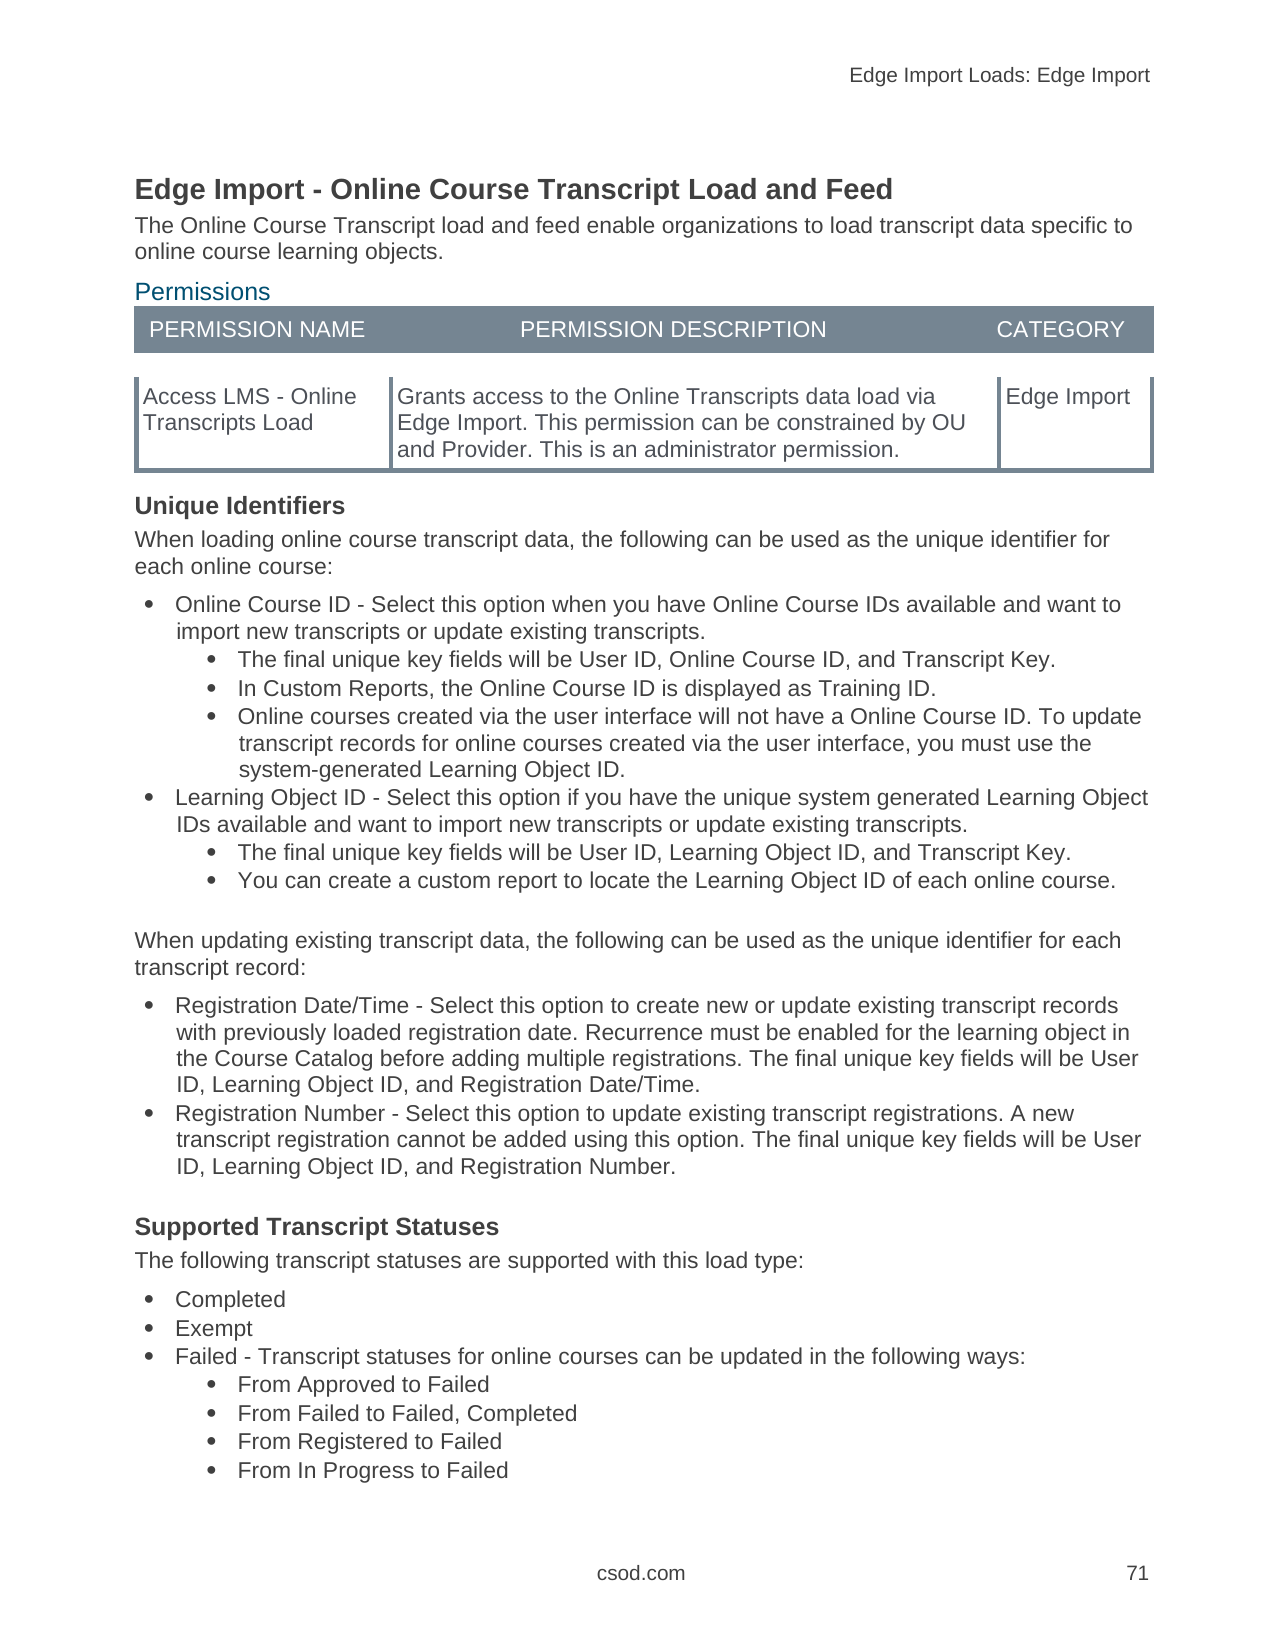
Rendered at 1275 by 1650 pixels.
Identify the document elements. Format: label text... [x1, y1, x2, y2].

text Edge Import - Online Course Transcript Load and Feed [134, 172, 1150, 205]
list From Approved to Failed [217, 1371, 1150, 1398]
list Online Course ID - Select this option when you have Online Course IDs available and want to import new transcripts or update existing transcripts. [154, 591, 1150, 644]
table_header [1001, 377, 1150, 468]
list Registration Number - Select this option to update existing transcript registrations. A new transcript registration cannot be added using this option. The final unique key fields will be User ID, Learning Object ID, and Registration Number. [154, 1100, 1150, 1179]
list Online courses created via the user interface will not have a Online Course ID. To update transcript records for online courses created via the user interface, you must use the system-generated Learning Object ID. [217, 703, 1150, 782]
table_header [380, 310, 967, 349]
text Permissions [134, 277, 1150, 306]
list Exempt [154, 1314, 1150, 1341]
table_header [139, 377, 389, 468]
list From Failed to Failed, Completed [217, 1400, 1150, 1426]
list Registration Date/Time - Select this option to create new or update existing transcript records with previously loaded registration date. Recurrence must be enabled for the learning object in the Course Catalog before adding multiple registrations. The final unique key fields will be User ID, Learning Object ID, and Registration Date/Time. [154, 992, 1150, 1098]
list In Custom Reports, the Online Course ID is displayed as Training ID. [217, 675, 1150, 701]
list From In Progress to Failed [217, 1457, 1150, 1483]
list Learning Object ID - Select this option if you have the unique system generated Learning Object IDs available and want to import new transcripts or update existing transcripts. [154, 784, 1150, 837]
text The Online Course Transcript load and feed enable organizations to load transcript data specific to online course learning objects. [134, 212, 1150, 264]
list From Registered to Failed [217, 1428, 1150, 1455]
text When updating existing transcript data, the following can be used as the unique identifier for each transcript record: [134, 927, 1150, 980]
list The final unique key fields will be User ID, Learning Object ID, and Transcript Key. [217, 839, 1150, 865]
list The final unique key fields will be User ID, Online Course ID, and Transcript Key. [217, 646, 1150, 673]
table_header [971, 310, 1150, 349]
list Failed - Transcript statuses for online courses can be updated in the following ways: [154, 1343, 1150, 1369]
text Supported Transcript Statuses [134, 1212, 1150, 1241]
list You can create a custom report to locate the Learning Object ID of each online course. [217, 867, 1150, 894]
text The following transcript statuses are supported with this load type: [134, 1247, 1150, 1274]
list Completed [154, 1286, 1150, 1312]
text Unique Identifiers [134, 491, 1150, 520]
text When loading online course transcript data, the following can be used as the unique identifier for each online course: [134, 526, 1150, 579]
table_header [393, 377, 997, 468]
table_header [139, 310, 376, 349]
